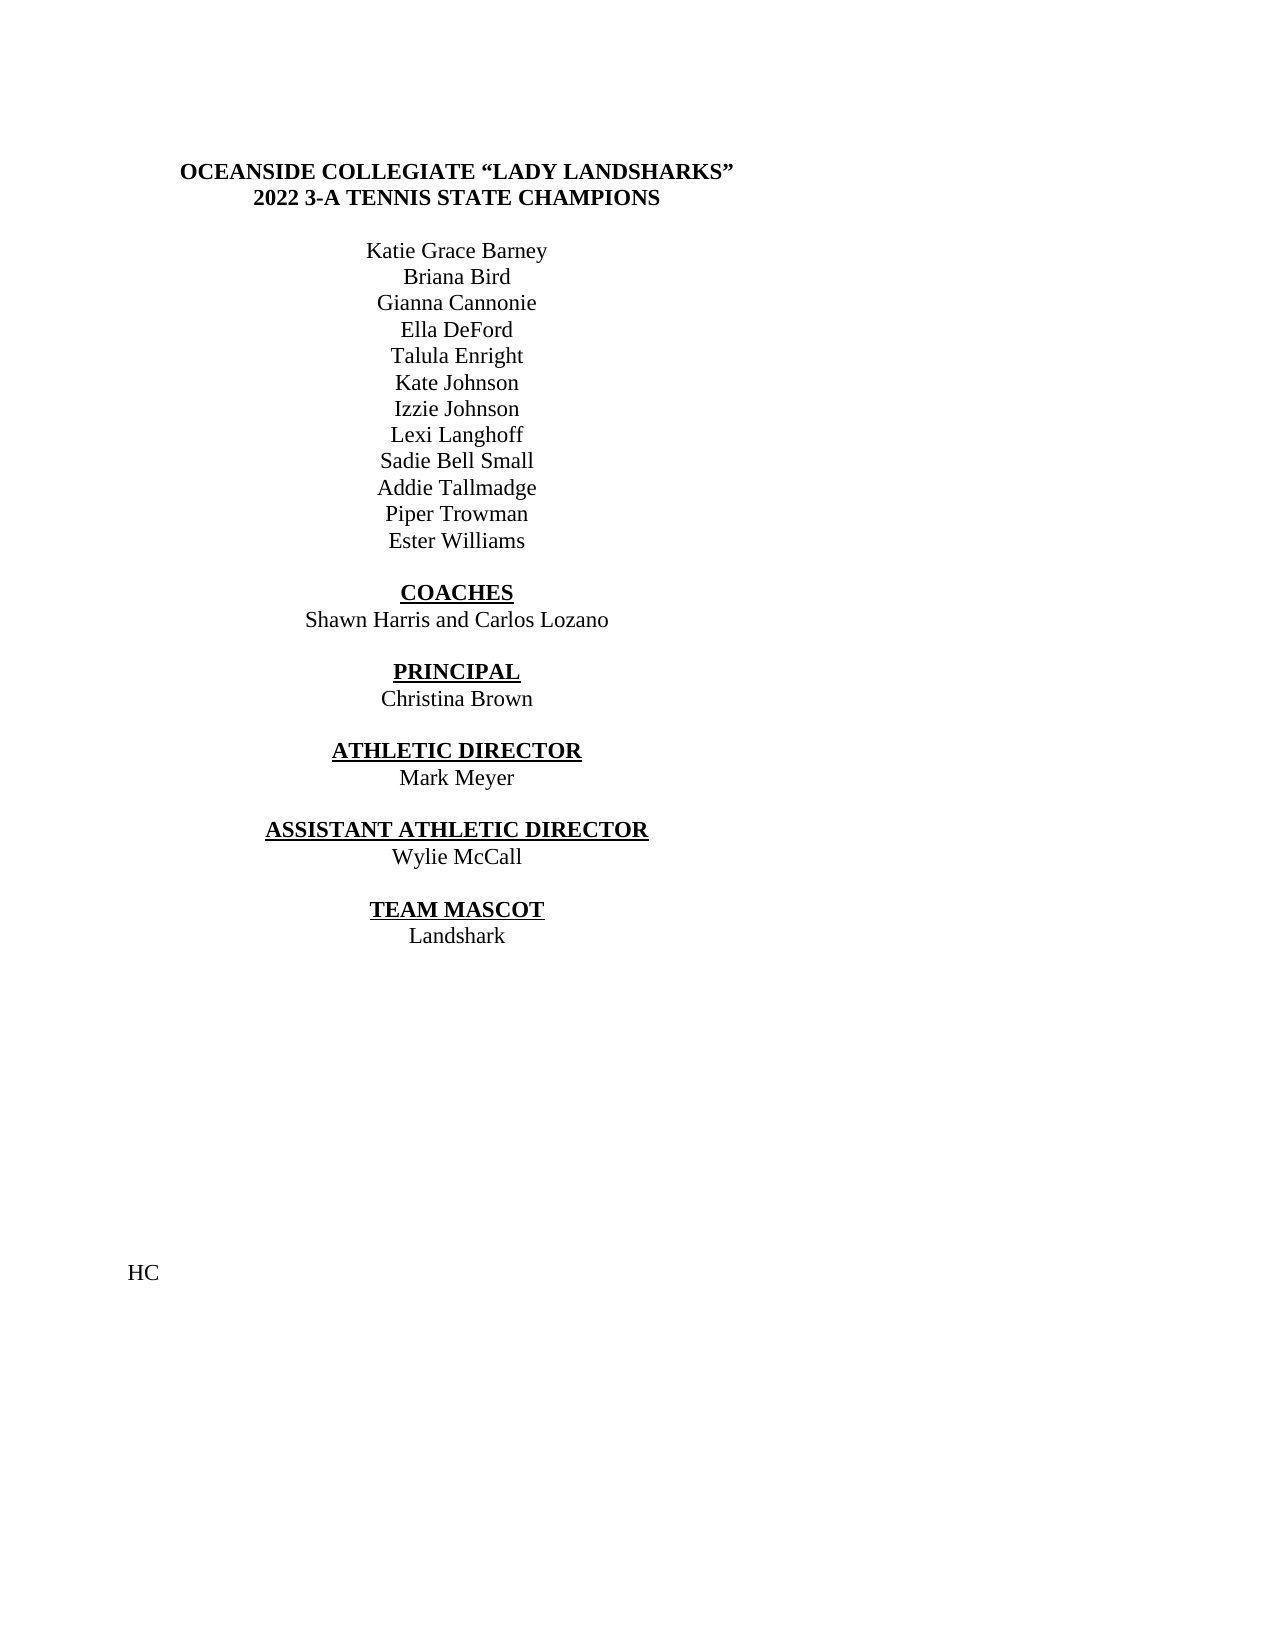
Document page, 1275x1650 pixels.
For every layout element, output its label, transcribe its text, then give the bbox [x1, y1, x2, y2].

text Mark Meyer [127, 764, 786, 790]
text Izzie Johnson [127, 395, 786, 421]
text Landshark [127, 922, 786, 948]
text ASSISTANT ATHLETIC DIRECTOR [127, 817, 786, 843]
text Lexi Langhoff [127, 421, 786, 448]
text Briana Bird [127, 263, 786, 289]
text Gianna Cannonie [127, 289, 786, 316]
text 2022 3-A TENNIS STATE CHAMPIONS [127, 184, 786, 210]
text ATHLETIC DIRECTOR [127, 737, 786, 764]
text Christina Brown [127, 685, 786, 711]
text Kate Johnson [127, 368, 786, 395]
text Piper Trowman [127, 500, 786, 527]
text COACHES [127, 579, 786, 606]
text Shawn Harris and Carlos Lozano [127, 606, 786, 632]
text TEAM MASCOT [127, 896, 786, 922]
text Addie Tallmadge [127, 474, 786, 500]
text Katie Grace Barney [127, 237, 786, 263]
text Sadie Bell Small [127, 448, 786, 474]
text Ella DeFord [127, 316, 786, 342]
text Wylie McCall [127, 843, 786, 869]
text Talula Enright [127, 342, 786, 368]
text Ester Williams [127, 527, 786, 553]
text OCEANSIDE COLLEGIATE “LADY LANDSHARKS” [127, 158, 786, 184]
text PRINCIPAL [127, 658, 786, 685]
